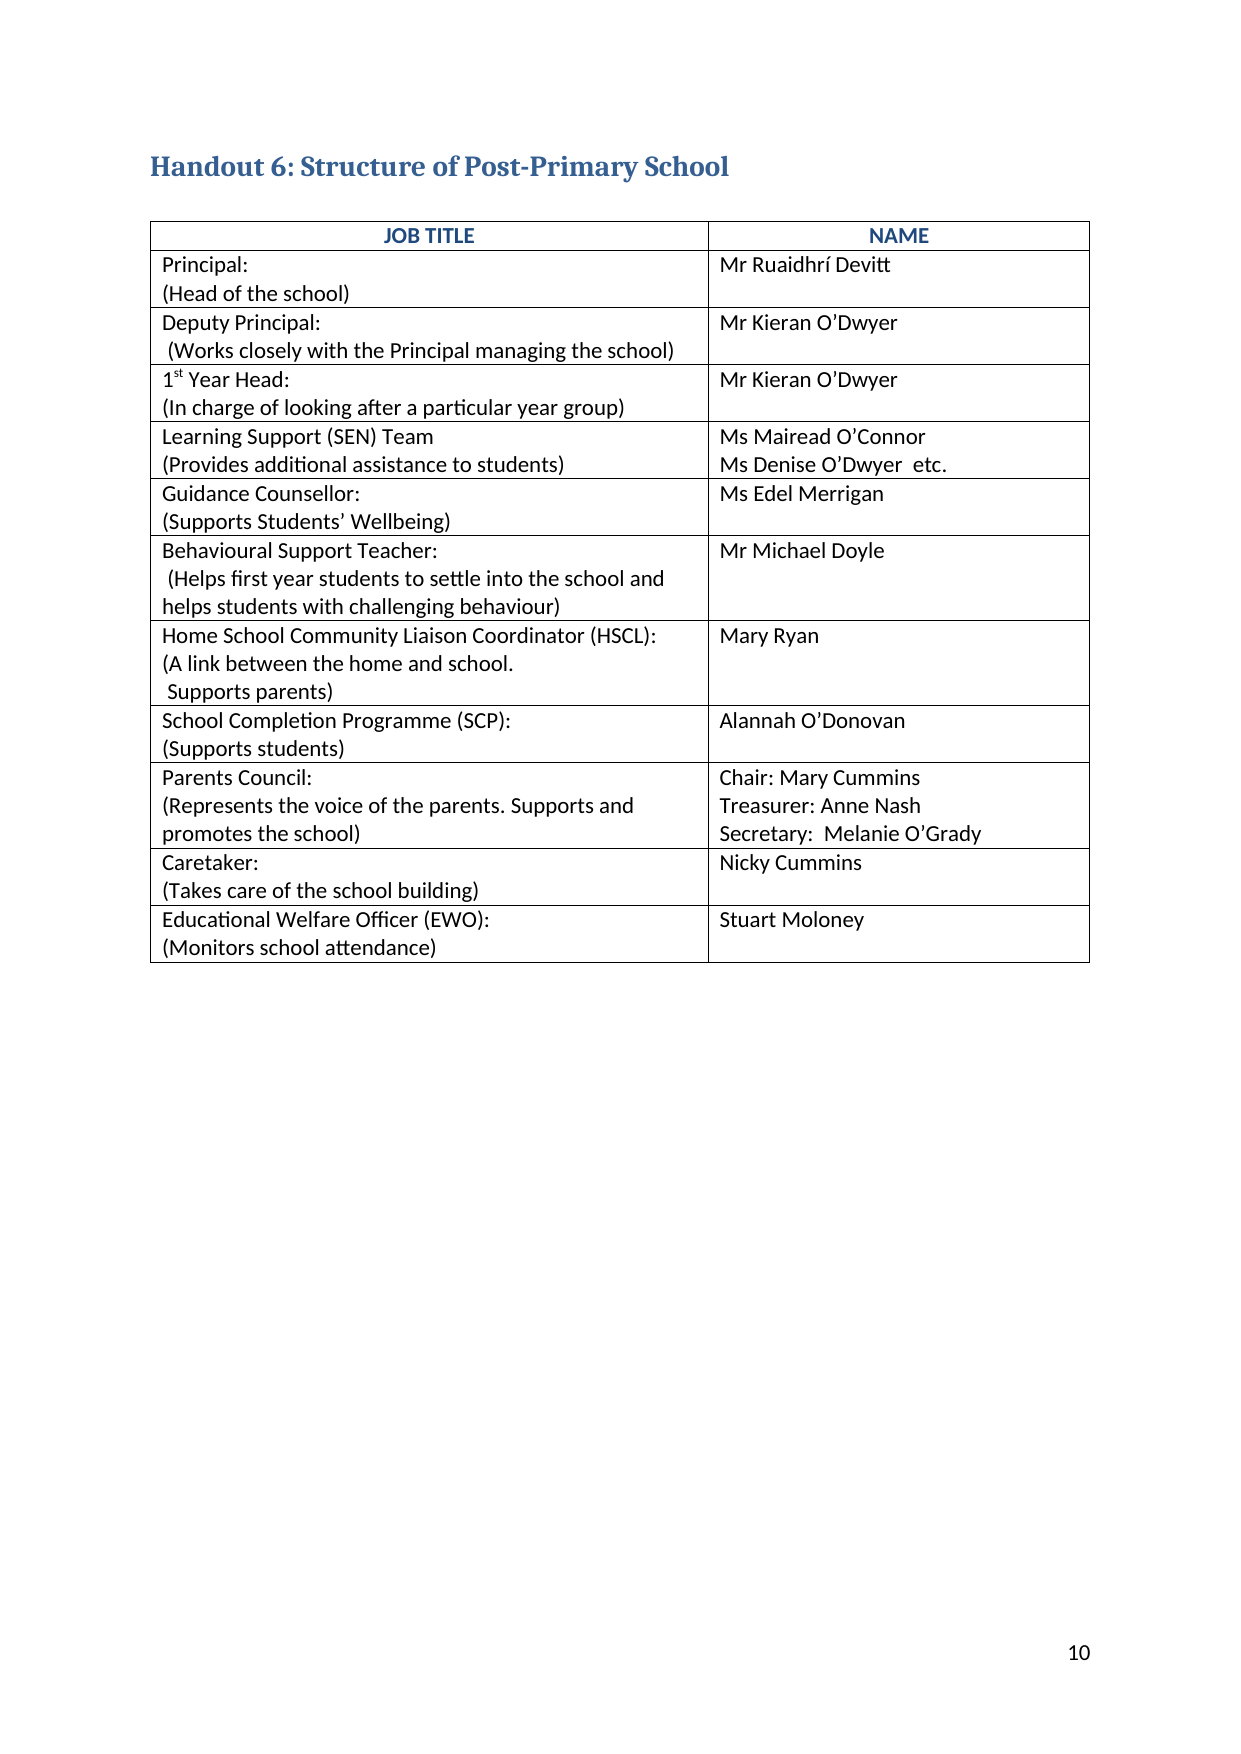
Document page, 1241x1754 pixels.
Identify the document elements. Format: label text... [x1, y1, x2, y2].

subtitle Handout 6: Structure of Post-Primary School [150, 150, 1090, 183]
table_cell Home School Community Liaison Coordinator (HSCL): (A link between the home and school. Supports parents) [151, 621, 708, 705]
table_cell Chair: Mary Cummins Treasurer: Anne Nash Secretary: Melanie O’Grady [709, 763, 1089, 847]
table_cell Nicky Cummins [709, 849, 1089, 904]
table_cell Stuart Moloney [709, 906, 1089, 962]
table_cell Ms Mairead O’Connor Ms Denise O’Dwyer etc. [709, 422, 1089, 478]
table_cell Alannah O’Donovan [709, 706, 1089, 762]
table_cell Educational Welfare Officer (EWO): (Monitors school attendance) [151, 906, 708, 962]
table_cell Deputy Principal: (Works closely with the Principal managing the school) [151, 308, 708, 364]
table_header JOB TITLE [151, 222, 708, 249]
table_cell Mr Kieran O’Dwyer [709, 365, 1089, 421]
table_cell Guidance Counsellor: (Supports Students’ Wellbeing) [151, 479, 708, 535]
table_cell Behavioural Support Teacher: (Helps first year students to settle into the school and helps students with challenging behaviour) [151, 536, 708, 620]
table_cell Principal: (Head of the school) [151, 251, 708, 307]
table_cell Parents Council: (Represents the voice of the parents. Supports and promotes the school) [151, 763, 708, 847]
table_cell Caretaker: (Takes care of the school building) [151, 849, 708, 904]
table_cell 1st Year Head: (In charge of looking after a particular year group) [151, 365, 708, 421]
table_cell Mr Ruaidhrí Devitt [709, 251, 1089, 307]
table_cell Ms Edel Merrigan [709, 479, 1089, 535]
table_cell Mary Ryan [709, 621, 1089, 705]
table_cell Mr Michael Doyle [709, 536, 1089, 620]
table_cell Learning Support (SEN) Team (Provides additional assistance to students) [151, 422, 708, 478]
table_header NAME [709, 222, 1089, 249]
table_cell School Completion Programme (SCP): (Supports students) [151, 706, 708, 762]
table_cell Mr Kieran O’Dwyer [709, 308, 1089, 364]
